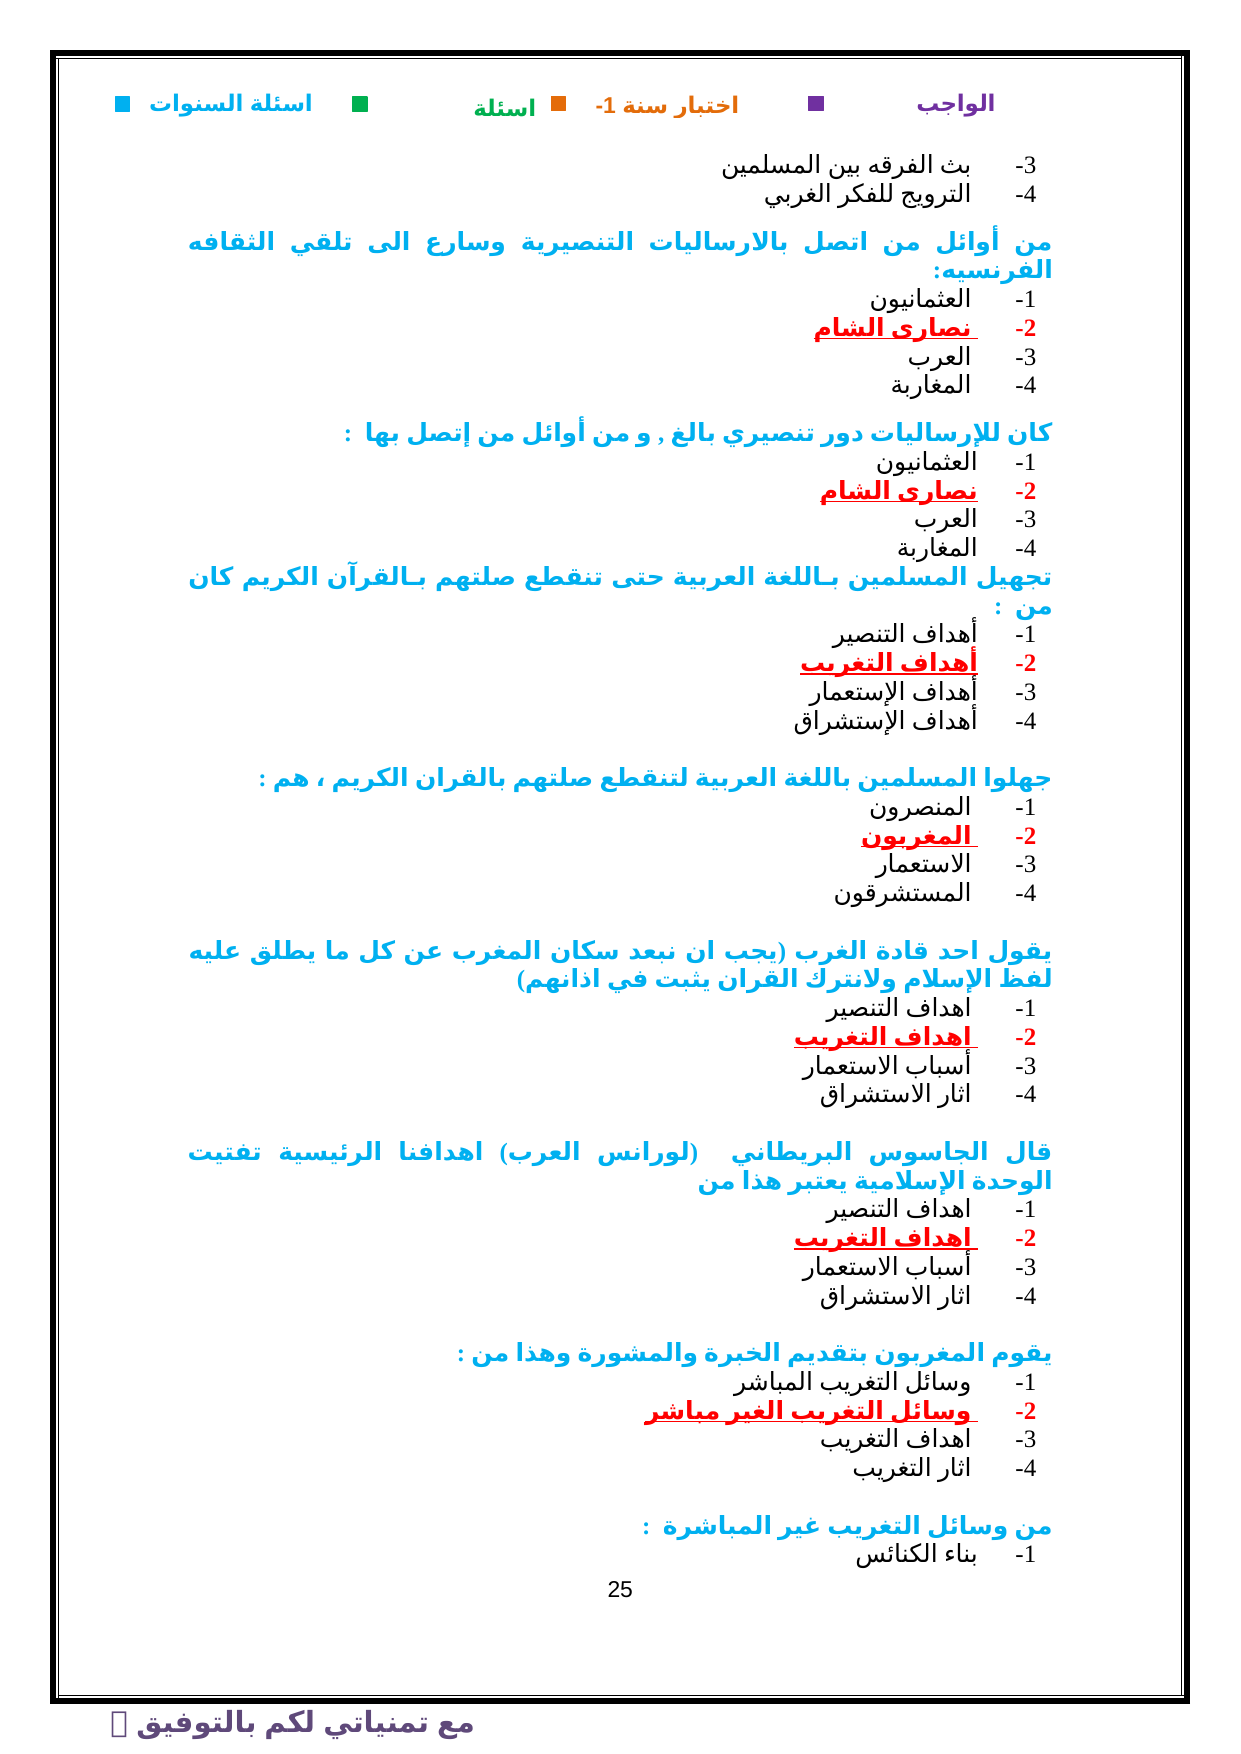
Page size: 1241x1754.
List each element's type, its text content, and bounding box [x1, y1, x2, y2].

list اثار الاستشراق [187, 1281, 1015, 1309]
list العثمانيون [187, 284, 1015, 313]
text قال الجاسوس البريطاني (لورانس العرب) اهدافنا الرئيسية تفتيت الوحدة الإسلامية يعتبر هذا من [187, 1137, 1053, 1194]
list العرب [187, 342, 1015, 370]
list الاستعمار [187, 849, 1015, 878]
list المنصرون [187, 792, 1015, 821]
text جهلوا المسلمين باللغة العربية لتنقطع صلتهم بالقران الكريم ، هم : [187, 763, 1053, 792]
list أهداف الإستشراق [187, 706, 1015, 734]
text من وسائل التغريب غير المباشرة : [187, 1511, 1053, 1539]
text تجهيل المسلمين بـاللغة العربية حتى تنقطع صلتهم بـالقرآن الكريم كان من : [187, 562, 1053, 619]
list اهداف التغريب [187, 1424, 1015, 1453]
list المغاربة [187, 533, 1015, 562]
list اثار الاستشراق [187, 1079, 1015, 1108]
list أسباب الاستعمار [187, 1252, 1015, 1281]
list الترويج للفكر الغربي [187, 179, 1015, 207]
text من أوائل من اتصل بالارساليات التنصيرية وسارع الى تلقي الثقافه الفرنسيه: [187, 227, 1053, 284]
list نصارى الشام [187, 476, 1015, 504]
list اهداف التغريب [187, 1022, 1015, 1051]
list أسباب الاستعمار [187, 1051, 1015, 1079]
list المغربون [187, 821, 1015, 849]
list اهداف التغريب [187, 1223, 1015, 1252]
list أهداف التنصير [187, 619, 1015, 648]
list اثار التغريب [187, 1453, 1015, 1482]
list نصارى الشام [187, 313, 1015, 342]
list المستشرقون [187, 878, 1015, 907]
list أهداف التغريب [187, 648, 1015, 677]
list العثمانيون [187, 447, 1015, 476]
list بث الفرقه بين المسلمين [187, 150, 1015, 179]
list اهداف التنصير [187, 1194, 1015, 1223]
list أهداف الإستعمار [187, 677, 1015, 706]
list المغاربة [187, 370, 1015, 399]
text يقوم المغربون بتقديم الخبرة والمشورة وهذا من : [187, 1338, 1053, 1367]
list وسائل التغريب المباشر [187, 1367, 1015, 1396]
text يقول احد قادة الغرب (يجب ان نبعد سكان المغرب عن كل ما يطلق عليه لفظ الإسلام ولانترك القران يثبت في اذانهم) [187, 936, 1053, 993]
list العرب [187, 504, 1015, 533]
list اهداف التنصير [187, 993, 1015, 1022]
text كان للإرساليات دور تنصيري بالغ , و من أوائل من إتصل بها : [187, 418, 1053, 447]
list بناء الكنائس [187, 1539, 1015, 1568]
list وسائل التغريب الغير مباشر [187, 1396, 1015, 1424]
